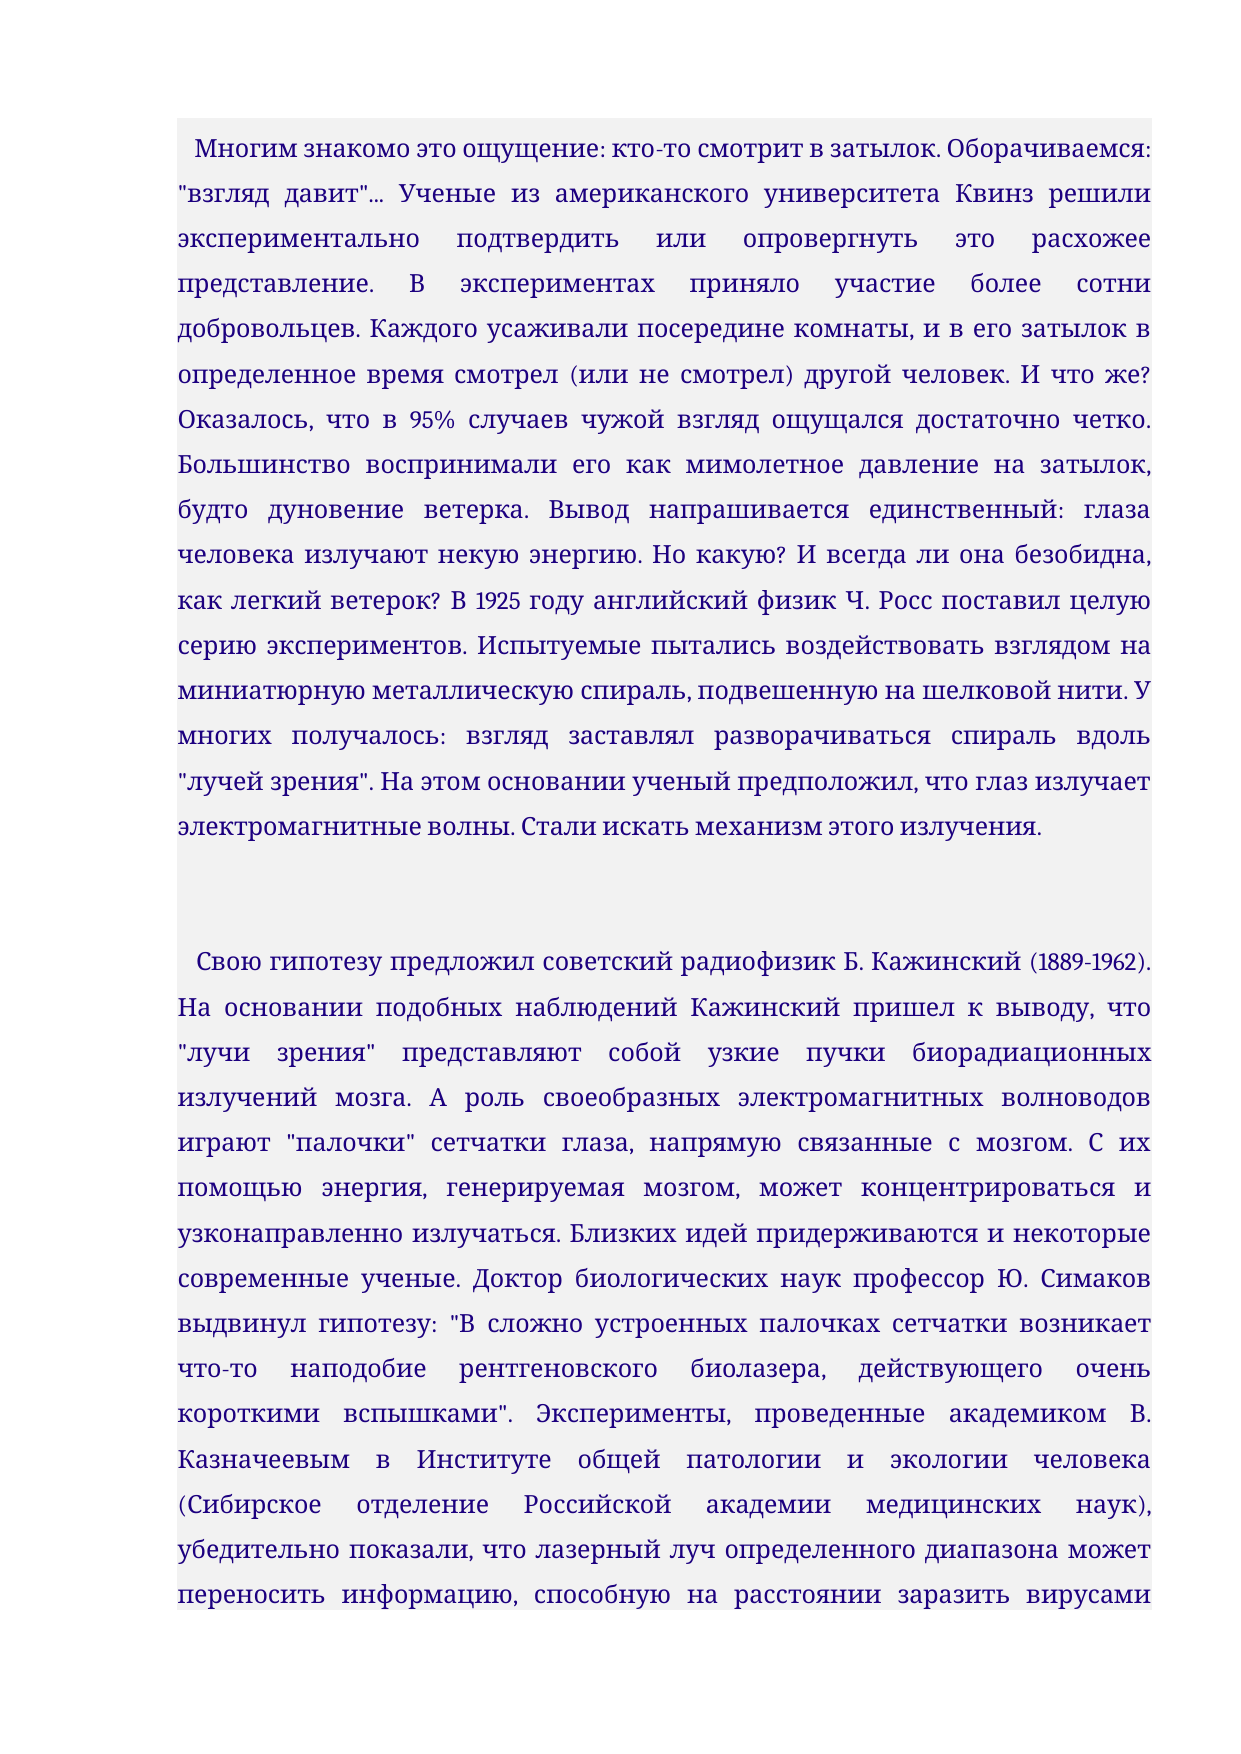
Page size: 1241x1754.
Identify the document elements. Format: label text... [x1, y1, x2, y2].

text Многим знакомо это ощущение: кто-то смотрит в затылок. Оборачиваемся: "взгляд давит"... Ученые из американского университета Квинз решили экспериментально подтвердить или опровергнуть это расхожее представление. В экспериментах приняло участие более сотни добровольцев. Каждого усаживали посередине комнаты, и в его затылок в определенное время смотрел (или не смотрел) другой человек. И что же? Оказалось, что в 95% случаев чужой взгляд ощущался достаточно четко. Большинство воспринимали его как мимолетное давление на затылок, будто дуновение ветерка. Вывод напрашивается единственный: глаза человека излучают некую энергию. Но какую? И всегда ли она безобидна, как легкий ветерок? В 1925 году английский физик Ч. Росс поставил целую серию экспериментов. Испытуемые пытались воздействовать взглядом на миниатюрную металлическую спираль, подвешенную на шелковой нити. У многих получалось: взгляд заставлял разворачиваться спираль вдоль "лучей зрения". На этом основании ученый предположил, что глаз излучает электромагнитные волны. Стали искать механизм этого излучения. [177, 118, 1152, 841]
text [177, 932, 1152, 1610]
